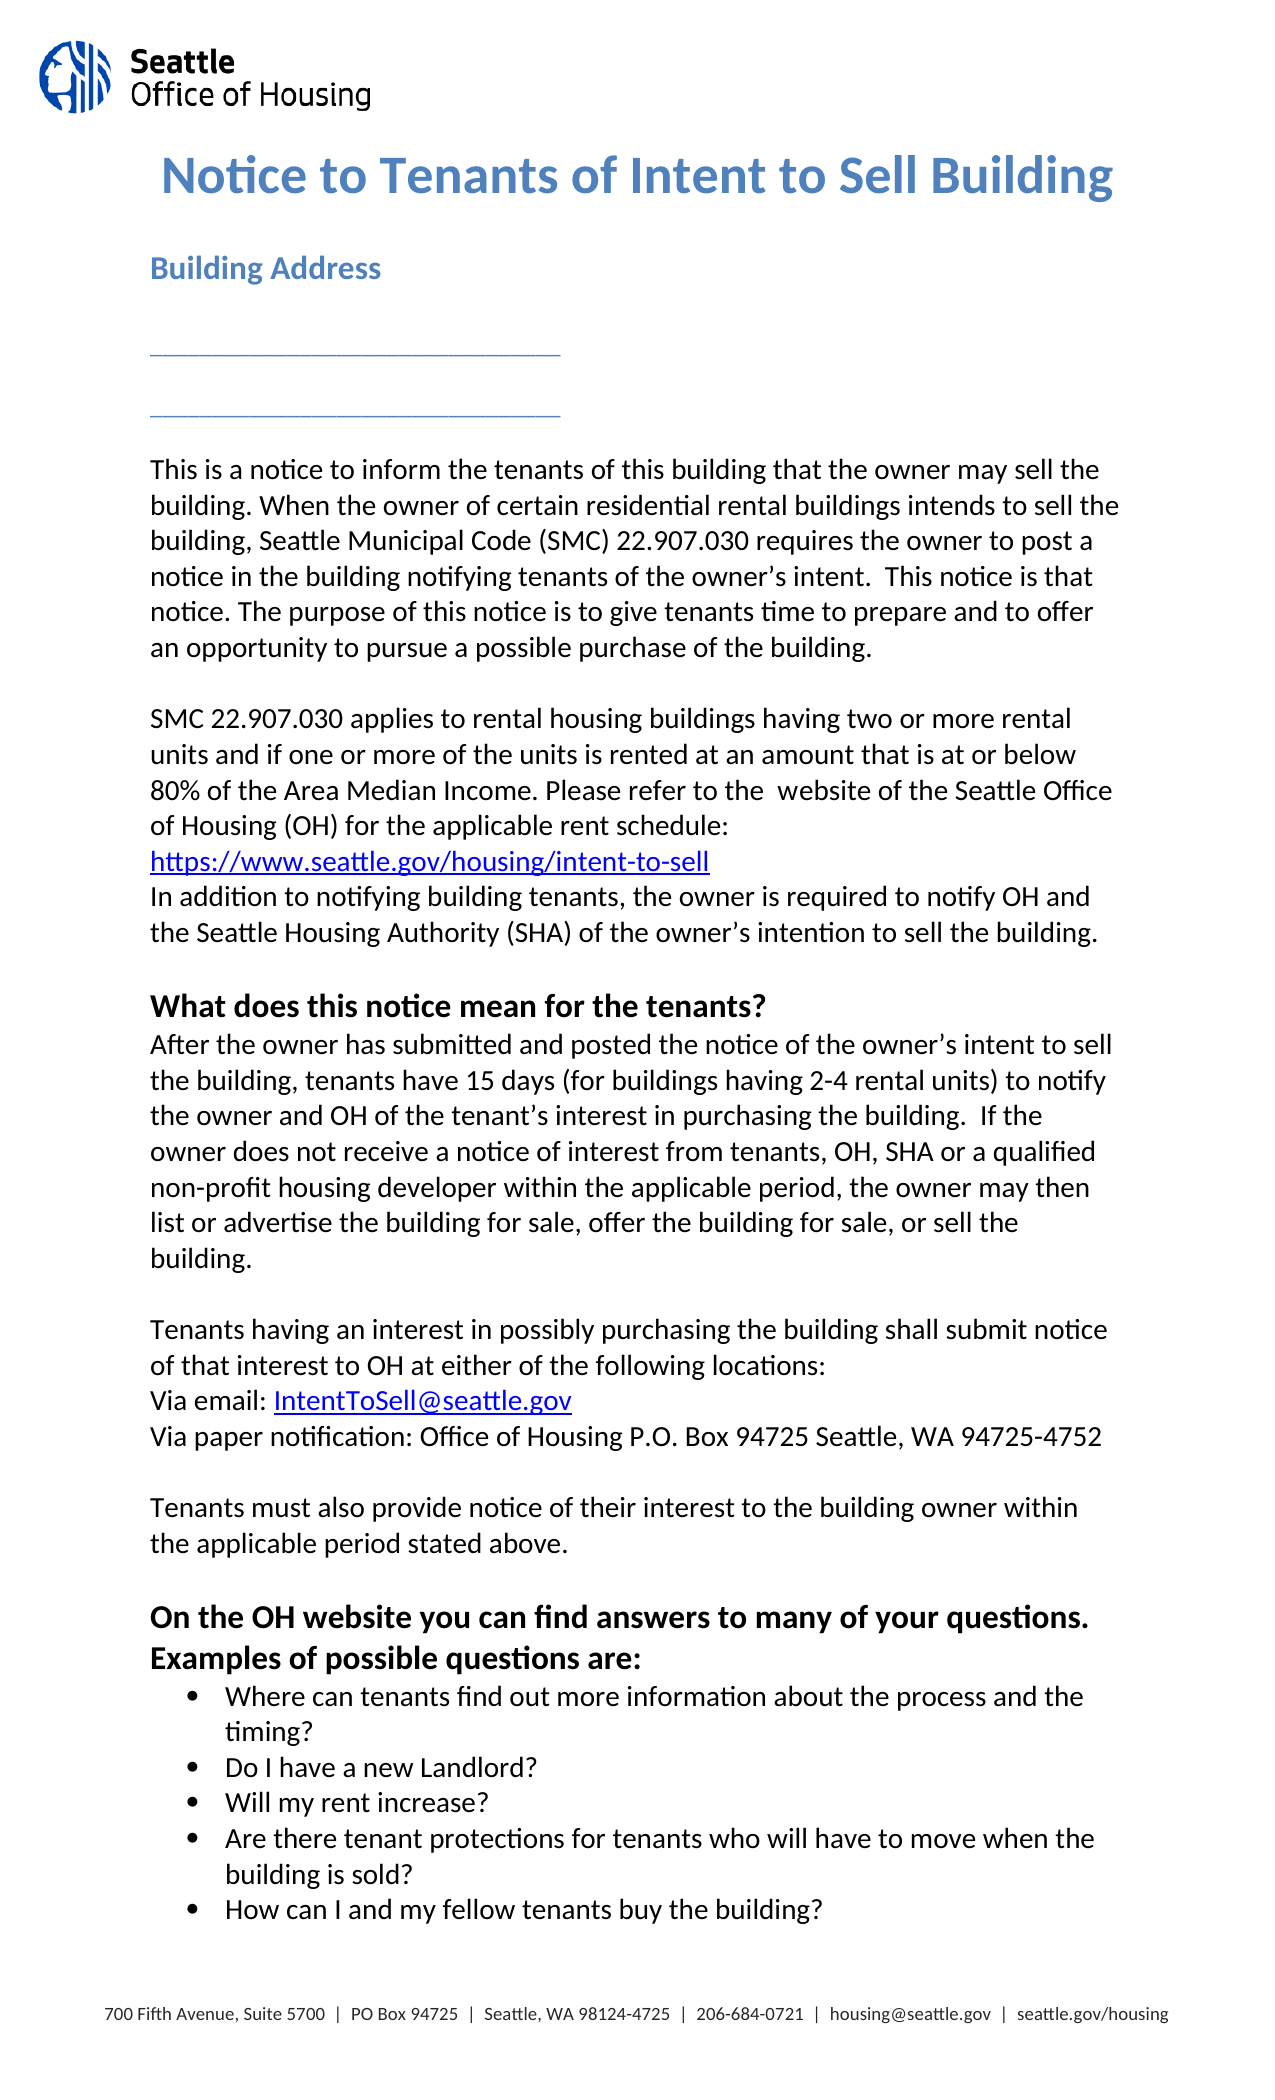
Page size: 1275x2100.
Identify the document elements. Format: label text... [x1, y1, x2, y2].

list Where can tenants find out more information about the process and the timing? [187, 1678, 1125, 1749]
text This is a notice to inform the tenants of this building that the owner may sell the building. When the owner of certain residential rental buildings intends to sell the building, Seattle Municipal Code (SMC) 22.907.030 requires the owner to post a notice in the building notifying tenants of the owner’s intent. This notice is that notice. The purpose of this notice is to give tenants time to prepare and to offer an opportunity to pursue a possible purchase of the building. [150, 451, 1125, 665]
text Tenants must also provide notice of their interest to the building owner within the applicable period stated above. [150, 1489, 1125, 1561]
text On the OH website you can find answers to many of your questions. Examples of possible questions are: [150, 1596, 1125, 1678]
text Building Address [150, 247, 1125, 288]
picture [27, 29, 381, 120]
text What does this notice mean for the tenants? [150, 985, 1125, 1026]
text Via paper notification: Office of Housing P.O. Box 94725 Seattle, WA 94725-4752 [150, 1418, 1125, 1454]
text _________________________________ [150, 329, 1125, 359]
text Notice to Tenants of Intent to Sell Building [150, 141, 1125, 207]
list How can I and my fellow tenants buy the building? [187, 1891, 1125, 1927]
text Tenants having an interest in possibly purchasing the building shall submit notice of that interest to OH at either of the following locations: [150, 1311, 1125, 1382]
list Do I have a new Landlord? [187, 1749, 1125, 1784]
text SMC 22.907.030 applies to rental housing buildings having two or more rental units and if one or more of the units is rented at an amount that is at or below 80% of the Area Median Income. Please refer to the website of the Seattle Office of Housing (OH) for the applicable rent schedule: https://www.seattle.gov/housing/intent-to-sell [150, 700, 1125, 878]
list Will my rent increase? [187, 1784, 1125, 1820]
text After the owner has submitted and posted the notice of the owner’s intent to sell the building, tenants have 15 days (for buildings having 2-4 rental units) to notify the owner and OH of the tenant’s interest in purchasing the building. If the owner does not receive a notice of interest from tenants, OH, SHA or a qualified non-profit housing developer within the applicable period, the owner may then list or advertise the building for sale, offer the building for sale, or sell the building. [150, 1026, 1125, 1276]
list Are there tenant protections for tenants who will have to move when the building is sold? [187, 1820, 1125, 1891]
text In addition to notifying building tenants, the owner is required to notify OH and the Seattle Housing Authority (SHA) of the owner’s intention to sell the building. [150, 878, 1125, 950]
text Via email: IntentToSell@seattle.gov [150, 1382, 1125, 1418]
text _________________________________ [150, 390, 1125, 421]
